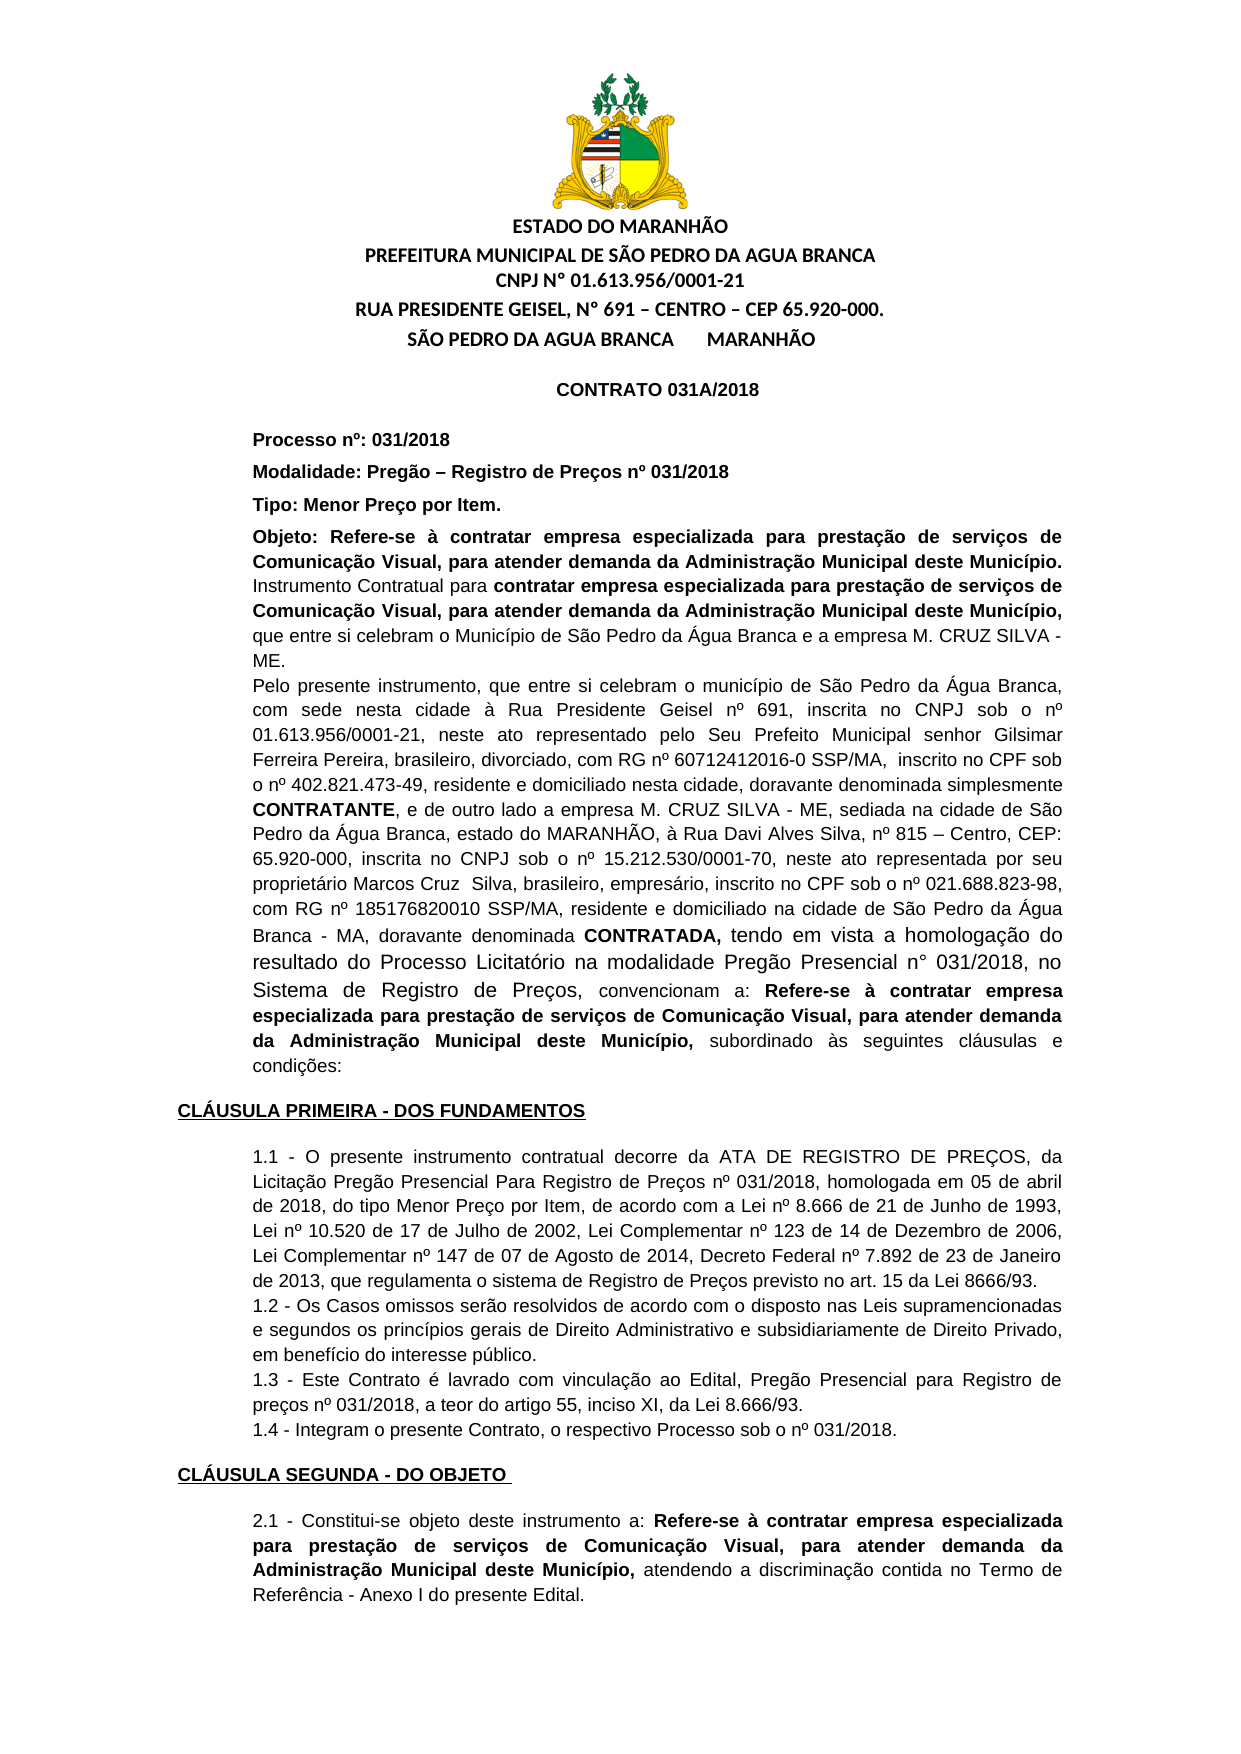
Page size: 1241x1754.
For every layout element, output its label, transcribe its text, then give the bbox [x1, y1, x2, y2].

list 1.1 - O presente instrumento contratual decorre da ATA DE REGISTRO DE PREÇOS, da Licitação Pregão Presencial Para Registro de Preços nº 031/2018, homologada em 05 de abril de 2018, do tipo Menor Preço por Item, de acordo com a Lei nº 8.666 de 21 de Junho de 1993, Lei nº 10.520 de 17 de Julho de 2002, Lei Complementar nº 123 de 14 de Dezembro de 2006, Lei Complementar nº 147 de 07 de Agosto de 2014, Decreto Federal nº 7.892 de 23 de Janeiro de 2013, que regulamenta o sistema de Registro de Preços previsto no art. 15 da Lei 8666/93. [252, 1146, 1063, 1291]
list 2.1 - Constitui-se objeto deste instrumento a: Refere-se à contratar empresa especializada para prestação de serviços de Comunicação Visual, para atender demanda da Administração Municipal deste Município, atendendo a discriminação contida no Termo de Referência - Anexo I do presente Edital. [252, 1510, 1063, 1606]
list Processo nº: 031/2018 [252, 429, 1063, 450]
list 1.3 - Este Contrato é lavrado com vinculação ao Edital, Pregão Presencial para Registro de preços nº 031/2018, a teor do artigo 55, inciso XI, da Lei 8.666/93. [252, 1369, 1063, 1415]
picture [552, 73, 688, 210]
list Objeto: Refere-se à contratar empresa especializada para prestação de serviços de Comunicação Visual, para atender demanda da Administração Municipal deste Município. Instrumento Contratual para contratar empresa especializada para prestação de serviços de Comunicação Visual, para atender demanda da Administração Municipal deste Município, que entre si celebram o Município de São Pedro da Água Branca e a empresa M. CRUZ SILVA - ME. [252, 526, 1063, 671]
list Tipo: Menor Preço por Item. [252, 493, 1063, 515]
list 1.2 - Os Casos omissos serão resolvidos de acordo com o disposto nas Leis supramencionadas e segundos os princípios gerais de Direito Administrativo e subsidiariamente de Direito Privado, em benefício do interesse público. [252, 1294, 1063, 1366]
list 1.4 - Integram o presente Contrato, o respectivo Processo sob o nº 031/2018. [252, 1418, 1063, 1440]
text CLÁUSULA PRIMEIRA - DOS FUNDAMENTOS [177, 1100, 1063, 1122]
list Pelo presente instrumento, que entre si celebram o município de São Pedro da Água Branca, com sede nesta cidade à Rua Presidente Geisel nº 691, inscrita no CNPJ sob o nº 01.613.956/0001-21, neste ato representado pelo Seu Prefeito Municipal senhor Gilsimar Ferreira Pereira, brasileiro, divorciado, com RG nº 60712412016-0 SSP/MA, inscrito no CPF sob o nº 402.821.473-49, residente e domiciliado nesta cidade, doravante denominada simplesmente CONTRATANTE, e de outro lado a empresa M. CRUZ SILVA - ME, sediada na cidade de São Pedro da Água Branca, estado do MARANHÃO, à Rua Davi Alves Silva, nº 815 – Centro, CEP: 65.920-000, inscrita no CNPJ sob o nº 15.212.530/0001-70, neste ato representada por seu proprietário Marcos Cruz Silva, brasileiro, empresário, inscrito no CPF sob o nº 021.688.823-98, com RG nº 185176820010 SSP/MA, residente e domiciliado na cidade de São Pedro da Água Branca - MA, doravante denominada CONTRATADA, tendo em vista a homologação do resultado do Processo Licitatório na modalidade Pregão Presencial n° 031/2018, no Sistema de Registro de Preços, convencionam a: Refere-se à contratar empresa especializada para prestação de serviços de Comunicação Visual, para atender demanda da Administração Municipal deste Município, subordinado às seguintes cláusulas e condições: [252, 674, 1063, 1076]
list Modalidade: Pregão – Registro de Preços nº 031/2018 [252, 461, 1063, 483]
text CLÁUSULA SEGUNDA - DO OBJETO [177, 1464, 1063, 1486]
list CONTRATO 031A/2018 [252, 379, 1063, 401]
